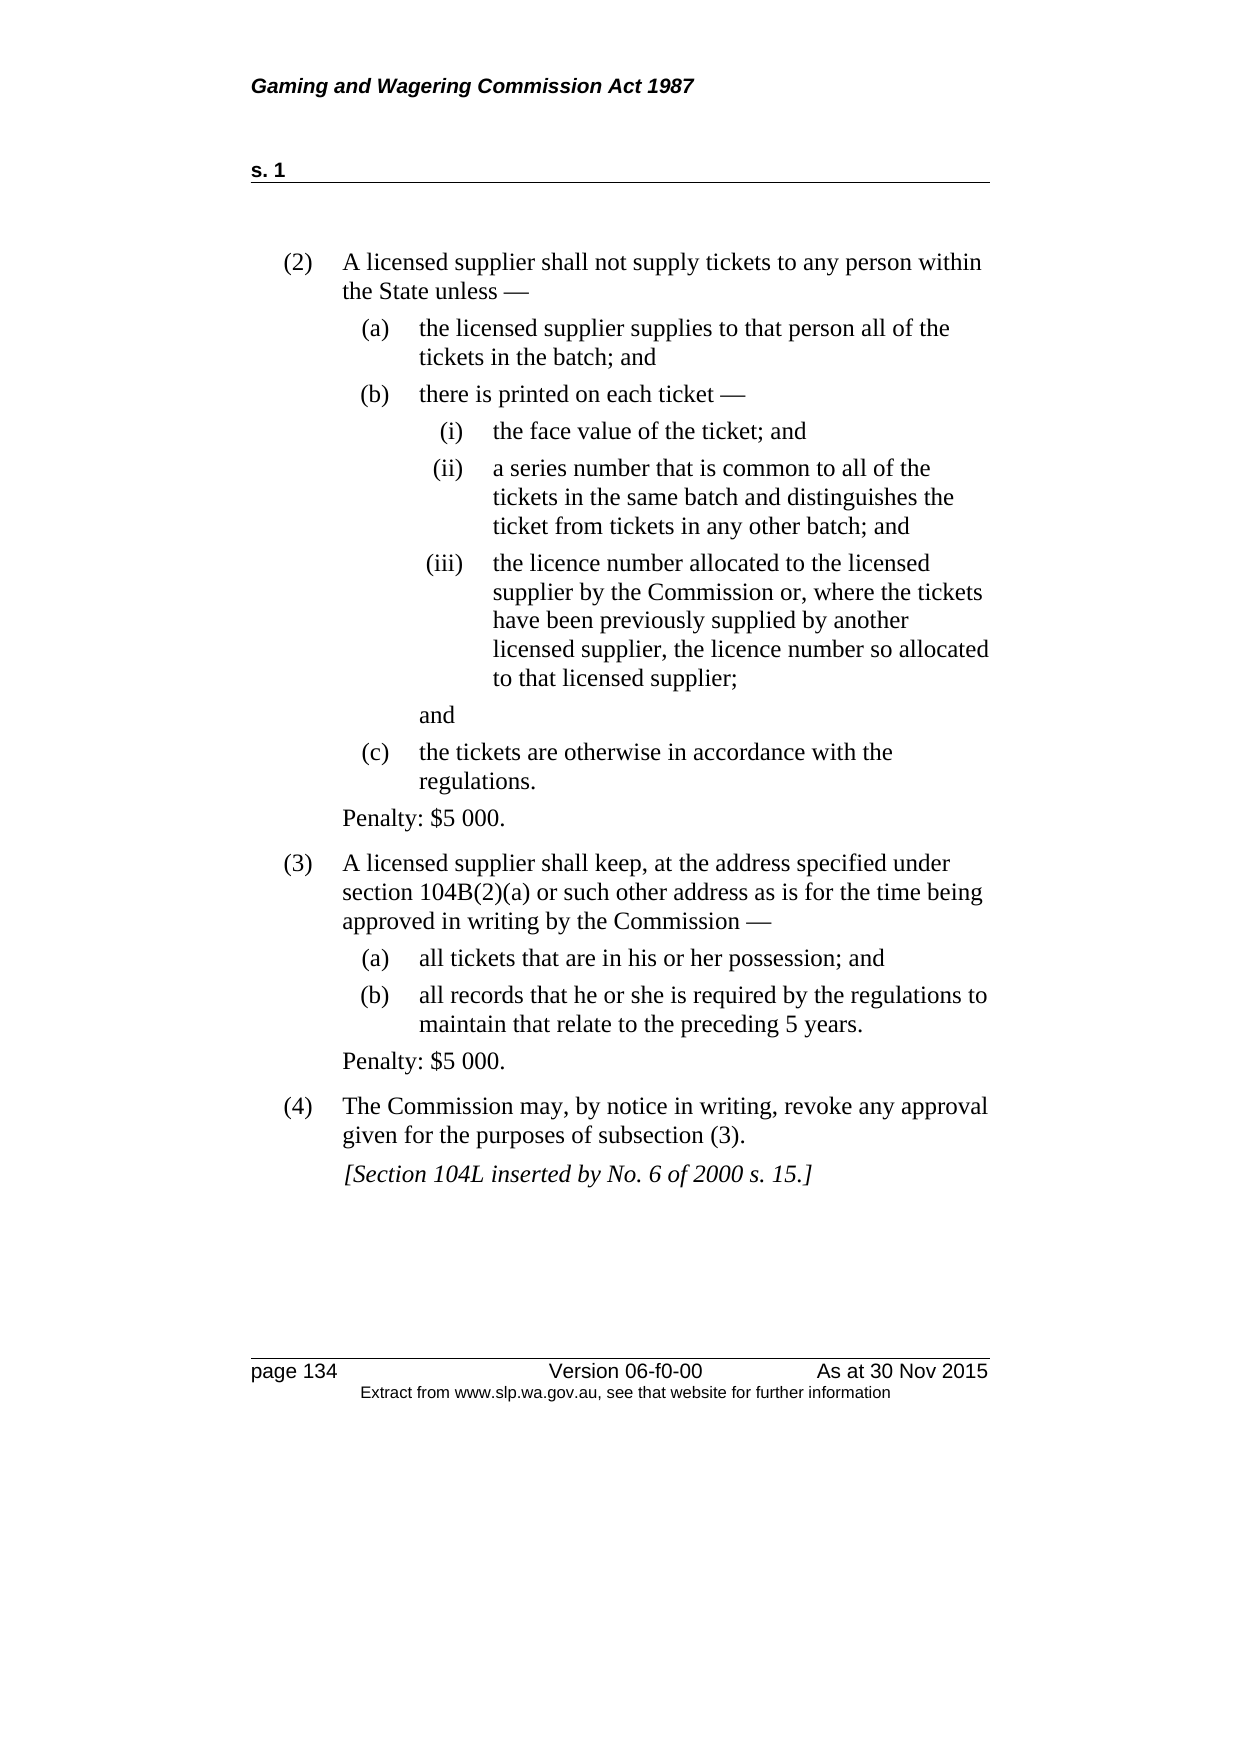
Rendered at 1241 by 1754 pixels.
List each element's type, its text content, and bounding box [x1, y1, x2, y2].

text (2) A licensed supplier shall not supply tickets to any person within the State unless — [251, 247, 990, 305]
text (i) the face value of the ticket; and [251, 416, 990, 445]
text Penalty: $5 000. [251, 1046, 990, 1074]
text (a) the licensed supplier supplies to that person all of the tickets in the batch; and [251, 313, 990, 371]
text Penalty: $5 000. [251, 803, 990, 832]
text (b) there is printed on each ticket — [251, 379, 990, 408]
text (4) The Commission may, by notice in writing, revoke any approval given for the purposes of subsection (3). [251, 1091, 990, 1149]
text (a) all tickets that are in his or her possession; and [251, 943, 990, 972]
text (b) all records that he or she is required by the regulations to maintain that relate to the preceding 5 years. [251, 980, 990, 1037]
text [Section 104L inserted by No. 6 of 2000 s. 15.] [251, 1159, 990, 1188]
text (ii) a series number that is common to all of the tickets in the same batch and distinguishes the ticket from tickets in any other batch; and [251, 453, 990, 539]
text (3) A licensed supplier shall keep, at the address specified under section 104B(2)(a) or such other address as is for the time being approved in writing by the Commission — [251, 848, 990, 934]
text (c) the tickets are otherwise in accordance with the regulations. [251, 737, 990, 794]
text and [251, 700, 990, 729]
text (iii) the licence number allocated to the licensed supplier by the Commission or, where the tickets have been previously supplied by another licensed supplier, the licence number so allocated to that licensed supplier; [251, 548, 990, 692]
